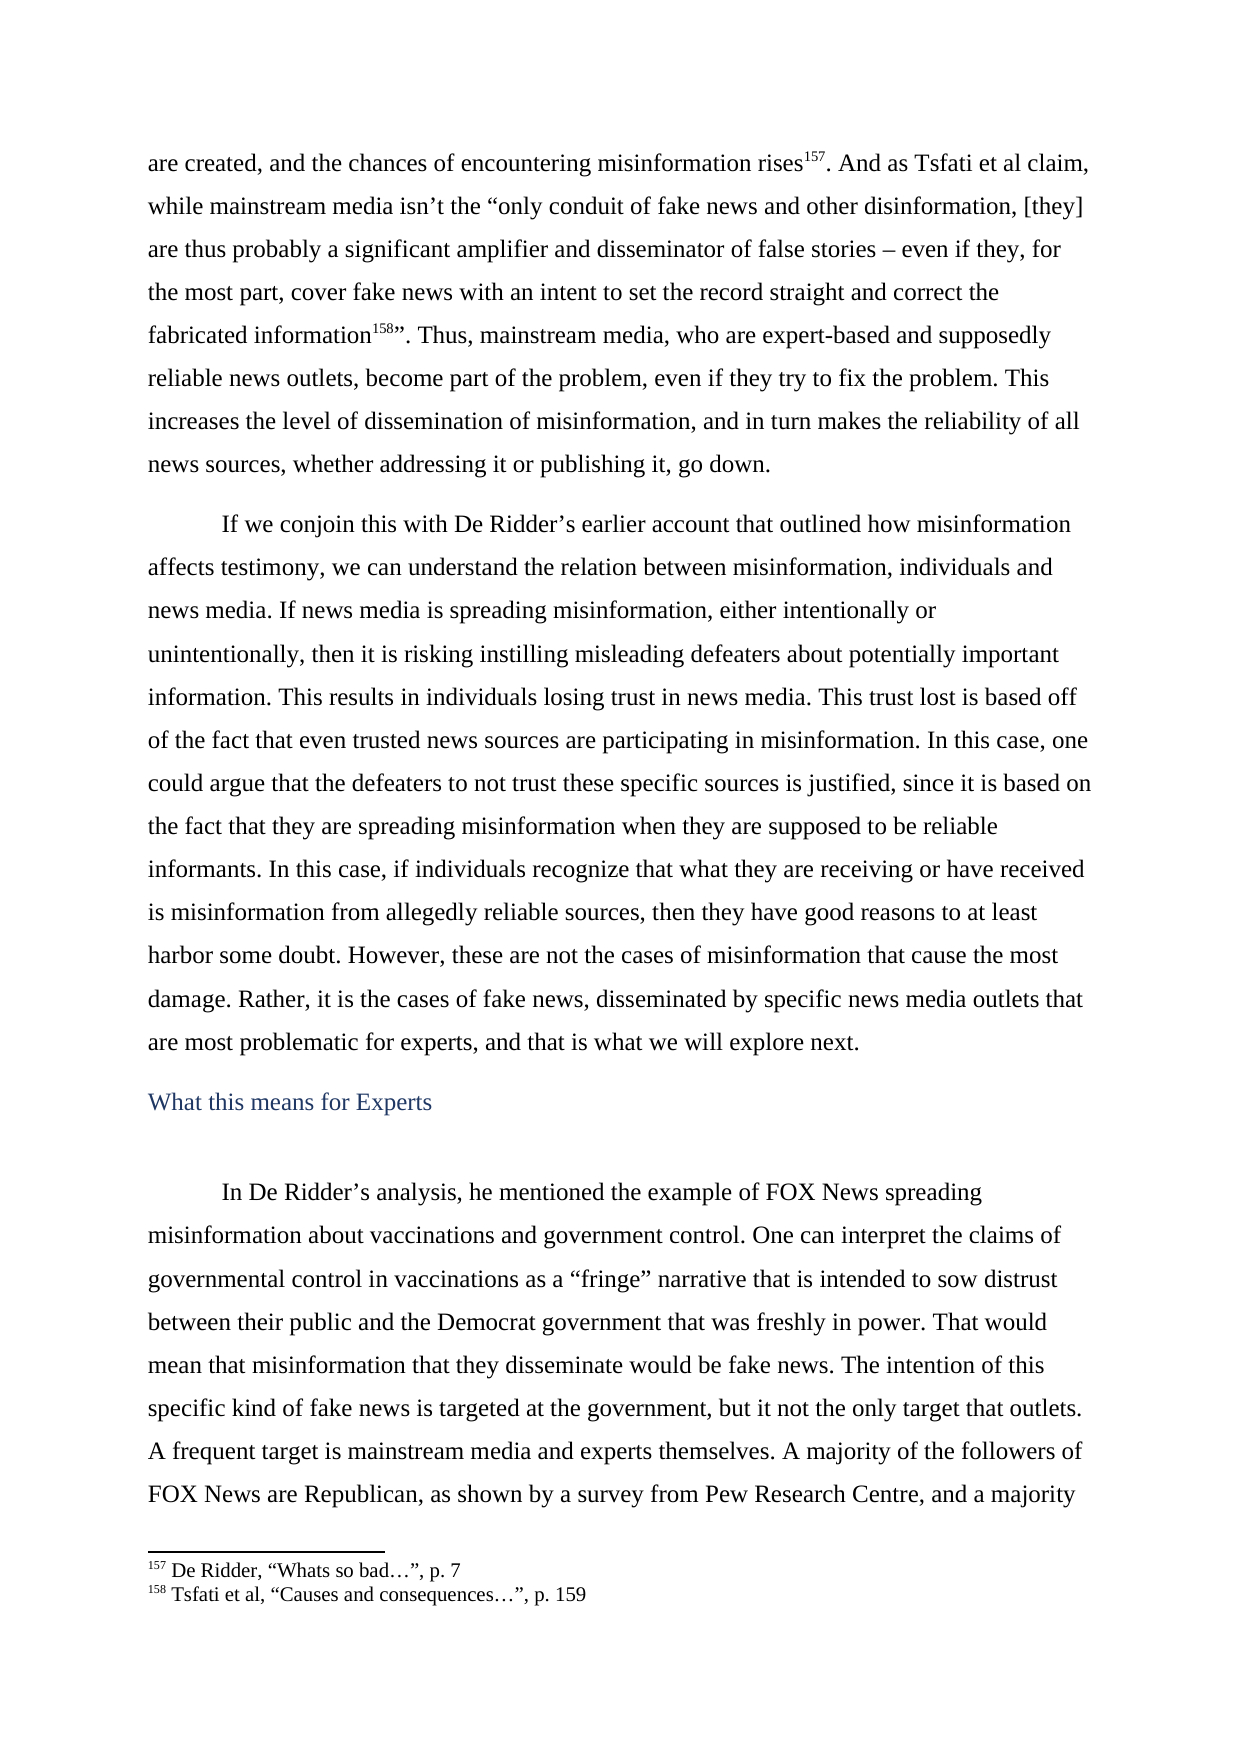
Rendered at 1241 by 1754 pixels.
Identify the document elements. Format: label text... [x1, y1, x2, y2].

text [148, 148, 1093, 478]
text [148, 1177, 1093, 1508]
text If we conjoin this with De Ridder’s earlier account that outlined how misinformation affects testimony, we can understand the relation between misinformation, individuals and news media. If news media is spreading misinformation, either intentionally or unintentionally, then it is risking instilling misleading defeaters about potentially important information. This results in individuals losing trust in news media. This trust lost is based off of the fact that even trusted news sources are participating in misinformation. In this case, one could argue that the defeaters to not trust these specific sources is justified, since it is based on the fact that they are spreading misinformation when they are supposed to be reliable informants. In this case, if individuals recognize that what they are receiving or have received is misinformation from allegedly reliable sources, then they have good reasons to at least harbor some doubt. However, these are not the cases of misinformation that cause the most damage. Rather, it is the cases of fake news, disseminated by specific news media outlets that are most problematic for experts, and that is what we will explore next. [148, 509, 1093, 1056]
subtitle What this means for Experts [148, 1087, 1093, 1115]
